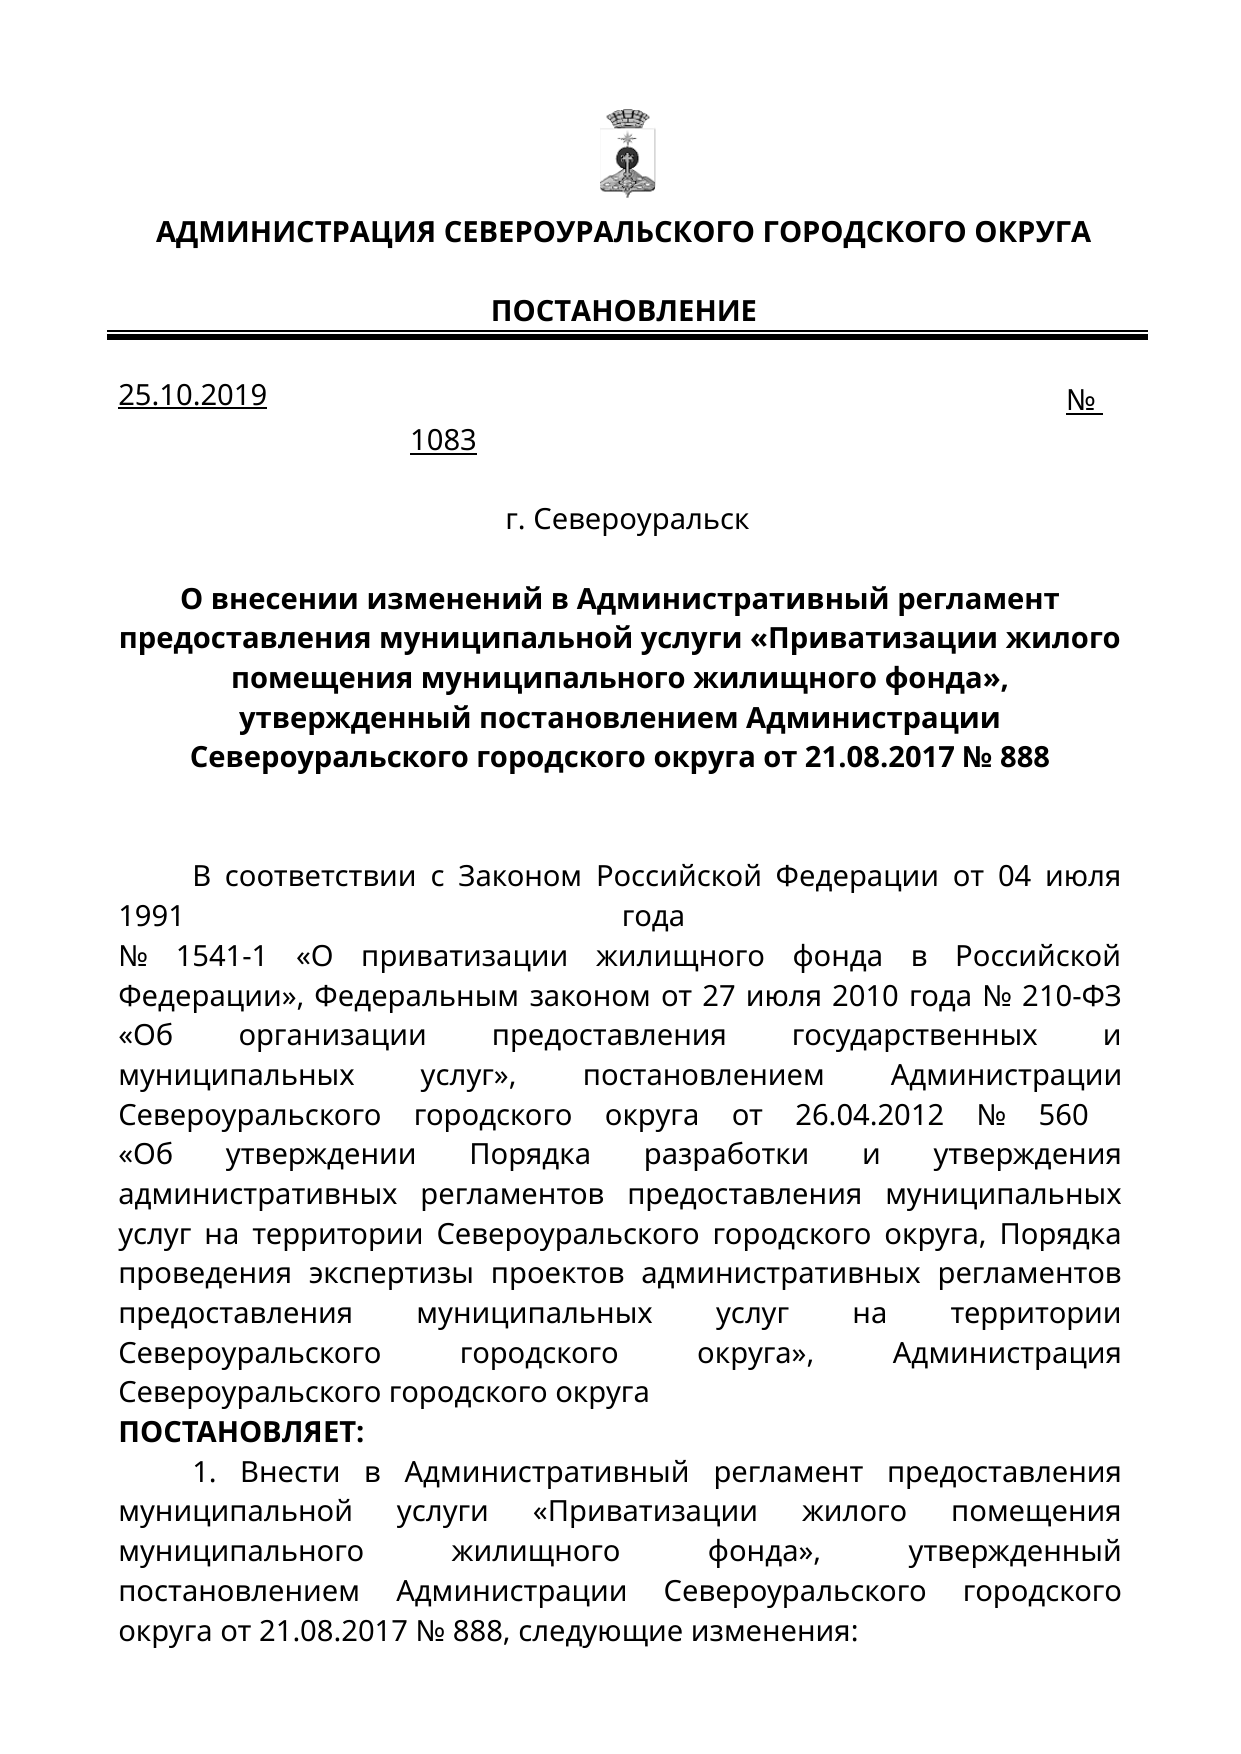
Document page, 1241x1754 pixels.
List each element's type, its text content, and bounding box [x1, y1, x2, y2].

text 1. Внести в Административный регламент предоставления муниципальной услуги «Приватизации жилого помещения муниципального жилищного фонда», утвержденный постановлением Администрации Североуральского городского округа от 21.08.2017 № 888, следующие изменения: [118, 1451, 1122, 1649]
text В соответствии с Законом Российской Федерации от 04 июля 1991 года № 1541-1 «О приватизации жилищного фонда в Российской Федерации», Федеральным законом от 27 июля 2010 года № 210-ФЗ «Об организации предоставления государственных и муниципальных услуг», постановлением Администрации Североуральского городского округа от 26.04.2012 № 560 «Об утверждении Порядка разработки и утверждения административных регламентов предоставления муниципальных услуг на территории Североуральского городского округа, Порядка проведения экспертизы проектов административных регламентов предоставления муниципальных услуг на территории Североуральского городского округа», Администрация Североуральского городского округа [118, 856, 1122, 1411]
text ПОСТАНОВЛЯЕТ: [118, 1411, 1122, 1451]
table_header [107, 109, 1148, 211]
table_cell г. Североуральск [107, 499, 1148, 538]
table_cell № 1083 [399, 330, 1152, 498]
table_cell АДМИНИСТРАЦИЯ СЕВЕРОУРАЛЬСКОГО ГОРОДСКОГО ОКРУГА ПОСТАНОВЛЕНИЕ [107, 211, 1148, 330]
table_cell 25.10.2019 [107, 340, 399, 498]
text О внесении изменений в Административный регламент предоставления муниципальной услуги «Приватизации жилого помещения муниципального жилищного фонда», утвержденный постановлением Администрации Североуральского городского округа от 21.08.2017 № 888 [118, 578, 1122, 776]
